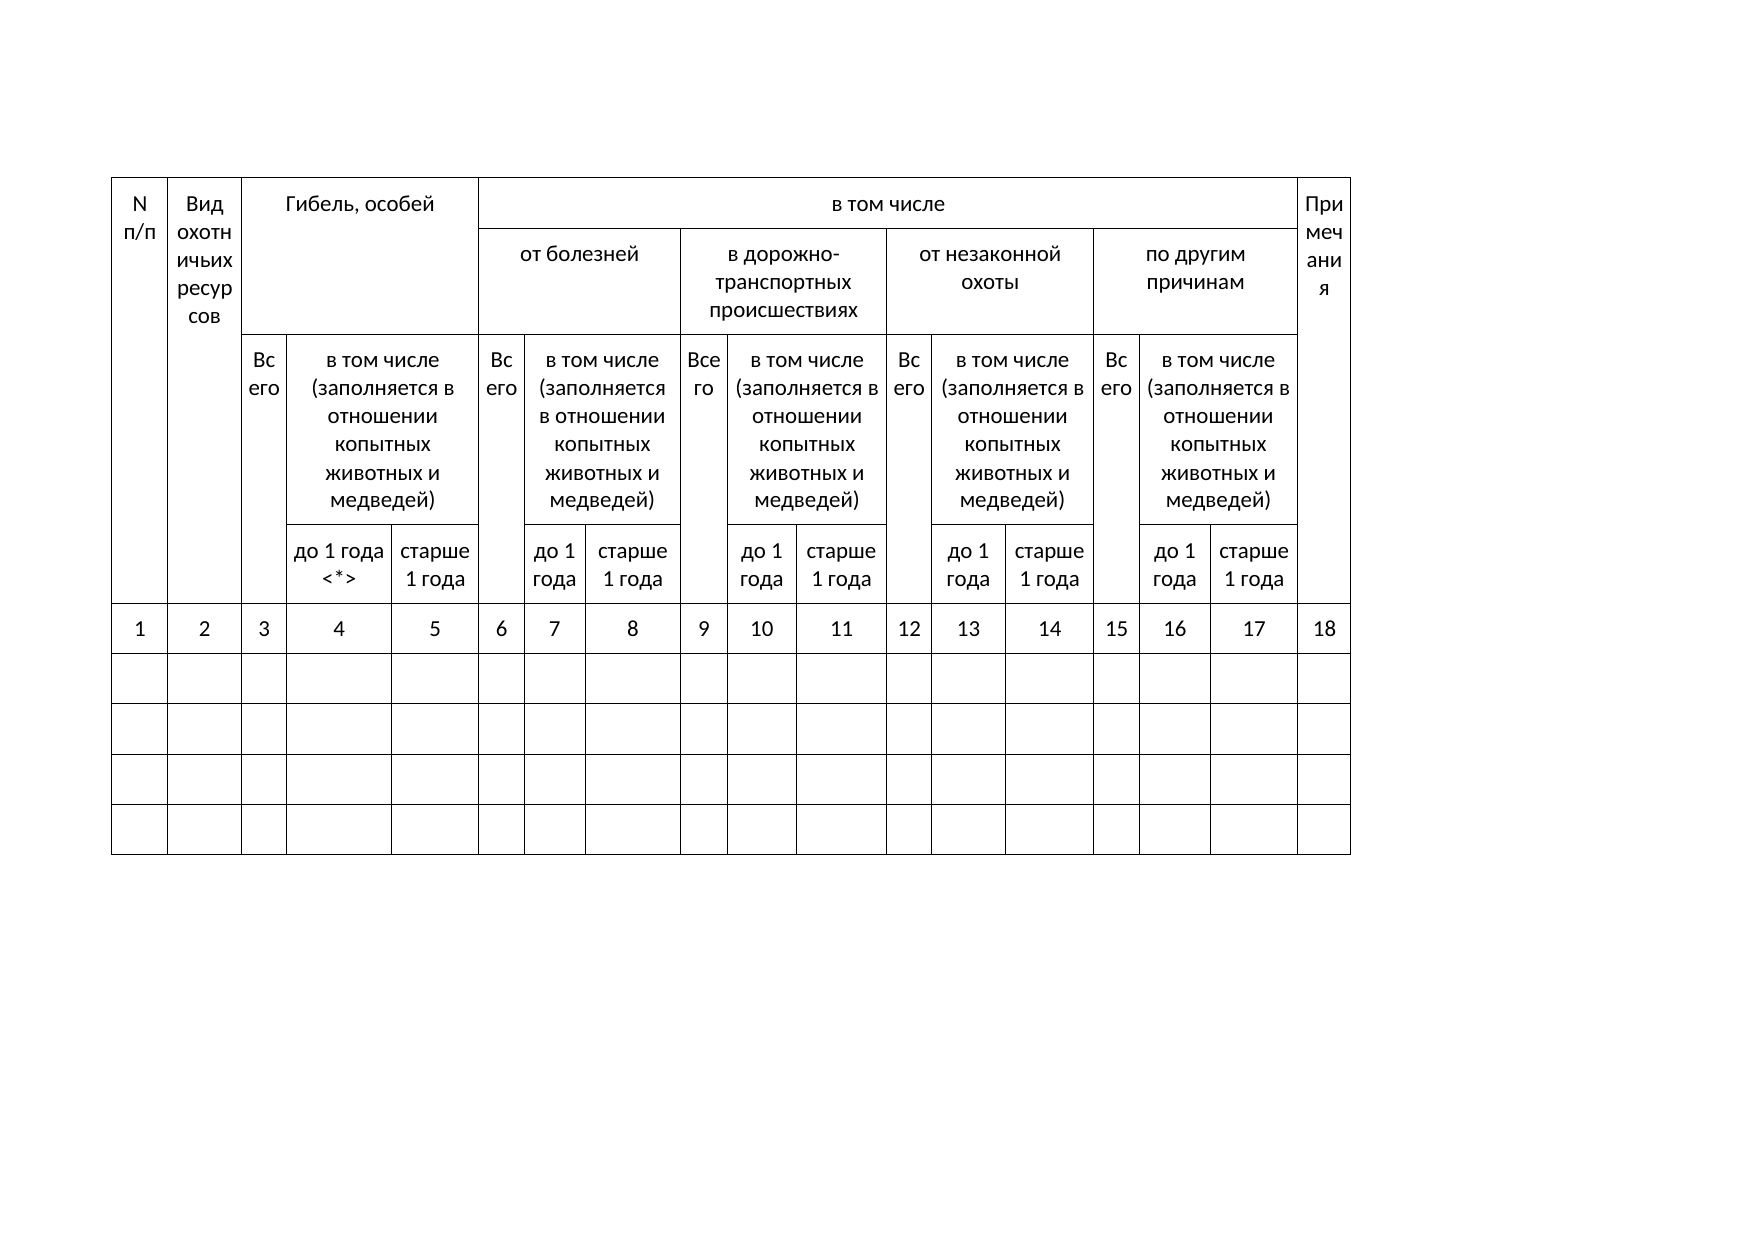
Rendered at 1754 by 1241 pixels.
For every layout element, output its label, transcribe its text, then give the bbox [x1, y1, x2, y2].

table_cell старше 1 года [1211, 525, 1297, 603]
table_cell 5 [392, 604, 478, 653]
table_cell [525, 654, 585, 703]
table_cell [728, 755, 796, 804]
table_header Вид охотничьих ресурсов [168, 178, 241, 603]
table_cell [797, 755, 886, 804]
table_cell [728, 805, 796, 854]
table_cell до 1 года [1140, 525, 1210, 603]
table_cell [586, 704, 680, 753]
table_cell в том числе (заполняется в отношении копытных животных и медведей) [1140, 335, 1297, 524]
table_cell в том числе (заполняется в отношении копытных животных и медведей) [287, 335, 478, 524]
table_cell [1211, 805, 1297, 854]
table_cell [112, 654, 167, 703]
table_cell до 1 года [728, 525, 796, 603]
table_cell [1140, 704, 1210, 753]
table_header N п/п [112, 178, 167, 603]
table_cell [287, 805, 391, 854]
table_cell 15 [1094, 604, 1139, 653]
table_cell [479, 755, 524, 804]
table_cell [392, 805, 478, 854]
table_cell [1094, 654, 1139, 703]
table_header в том числе [479, 178, 1297, 227]
table_cell 6 [479, 604, 524, 653]
table_cell [887, 805, 931, 854]
table_cell от незаконной охоты [887, 229, 1093, 334]
table_cell 11 [797, 604, 886, 653]
table_cell Всего [242, 335, 286, 603]
table_cell [932, 704, 1005, 753]
table_cell [1006, 704, 1093, 753]
table_cell [586, 805, 680, 854]
table_cell [242, 755, 286, 804]
table_cell [392, 654, 478, 703]
table_cell 18 [1298, 604, 1350, 653]
table_cell [479, 805, 524, 854]
table_cell 14 [1006, 604, 1093, 653]
table_cell [681, 805, 727, 854]
table_cell [112, 755, 167, 804]
table_cell [1094, 805, 1139, 854]
table_cell [932, 755, 1005, 804]
table_cell [479, 654, 524, 703]
table_cell [287, 755, 391, 804]
table_cell старше 1 года [797, 525, 886, 603]
table_cell [1140, 654, 1210, 703]
table_cell [1094, 704, 1139, 753]
table_cell [1140, 805, 1210, 854]
table_cell [168, 755, 241, 804]
table_cell 8 [586, 604, 680, 653]
table_cell [1298, 805, 1350, 854]
table_cell Всего [887, 335, 931, 603]
table_cell [1006, 755, 1093, 804]
table_cell [392, 704, 478, 753]
table_cell [168, 805, 241, 854]
table_cell [1298, 704, 1350, 753]
table_cell [287, 654, 391, 703]
table_cell 3 [242, 604, 286, 653]
table_cell Всего [479, 335, 524, 603]
table_cell от болезней [479, 229, 680, 334]
table_cell до 1 года [525, 525, 585, 603]
table_cell старше 1 года [392, 525, 478, 603]
table_cell [392, 755, 478, 804]
table_cell [681, 704, 727, 753]
table_cell 2 [168, 604, 241, 653]
table_cell [1298, 755, 1350, 804]
table_cell [525, 704, 585, 753]
table_header Гибель, особей [242, 178, 478, 334]
table_cell [1211, 704, 1297, 753]
table_cell [1140, 755, 1210, 804]
table_cell в том числе (заполняется в отношении копытных животных и медведей) [525, 335, 680, 524]
table_cell [681, 654, 727, 703]
table_cell в дорожно-транспортных происшествиях [681, 229, 886, 334]
table_cell [242, 704, 286, 753]
table_cell Всего [1094, 335, 1139, 603]
table_cell [681, 755, 727, 804]
table_cell до 1 года <*> [287, 525, 391, 603]
table_cell 9 [681, 604, 727, 653]
table_cell в том числе (заполняется в отношении копытных животных и медведей) [728, 335, 886, 524]
table_cell 16 [1140, 604, 1210, 653]
table_cell [887, 654, 931, 703]
table_cell [586, 755, 680, 804]
table_cell [242, 654, 286, 703]
table_cell [932, 805, 1005, 854]
table_cell в том числе (заполняется в отношении копытных животных и медведей) [932, 335, 1093, 524]
table_cell [1094, 755, 1139, 804]
table_header Примечания [1298, 178, 1350, 603]
table_cell [1006, 805, 1093, 854]
table_cell [728, 654, 796, 703]
table_cell [797, 805, 886, 854]
table_cell [112, 805, 167, 854]
table_cell [168, 704, 241, 753]
table_cell старше 1 года [586, 525, 680, 603]
table_cell [887, 755, 931, 804]
table_cell по другим причинам [1094, 229, 1297, 334]
table_cell 10 [728, 604, 796, 653]
table_cell 4 [287, 604, 391, 653]
table_cell 7 [525, 604, 585, 653]
table_cell [168, 654, 241, 703]
table_cell [1298, 654, 1350, 703]
table_cell до 1 года [932, 525, 1005, 603]
table_cell старше 1 года [1006, 525, 1093, 603]
table_cell [1211, 654, 1297, 703]
table_cell [1211, 755, 1297, 804]
table_cell [932, 654, 1005, 703]
table_cell [797, 654, 886, 703]
table_cell [242, 805, 286, 854]
table_cell 13 [932, 604, 1005, 653]
table_cell [586, 654, 680, 703]
table_cell [112, 704, 167, 753]
table_cell [1006, 654, 1093, 703]
table_cell [287, 704, 391, 753]
table_cell Всего [681, 335, 727, 603]
table_cell [797, 704, 886, 753]
table_cell [525, 755, 585, 804]
table_cell [479, 704, 524, 753]
table_cell [525, 805, 585, 854]
table_cell [728, 704, 796, 753]
table_cell [887, 704, 931, 753]
table_cell 12 [887, 604, 931, 653]
table_cell 1 [112, 604, 167, 653]
table_cell 17 [1211, 604, 1297, 653]
